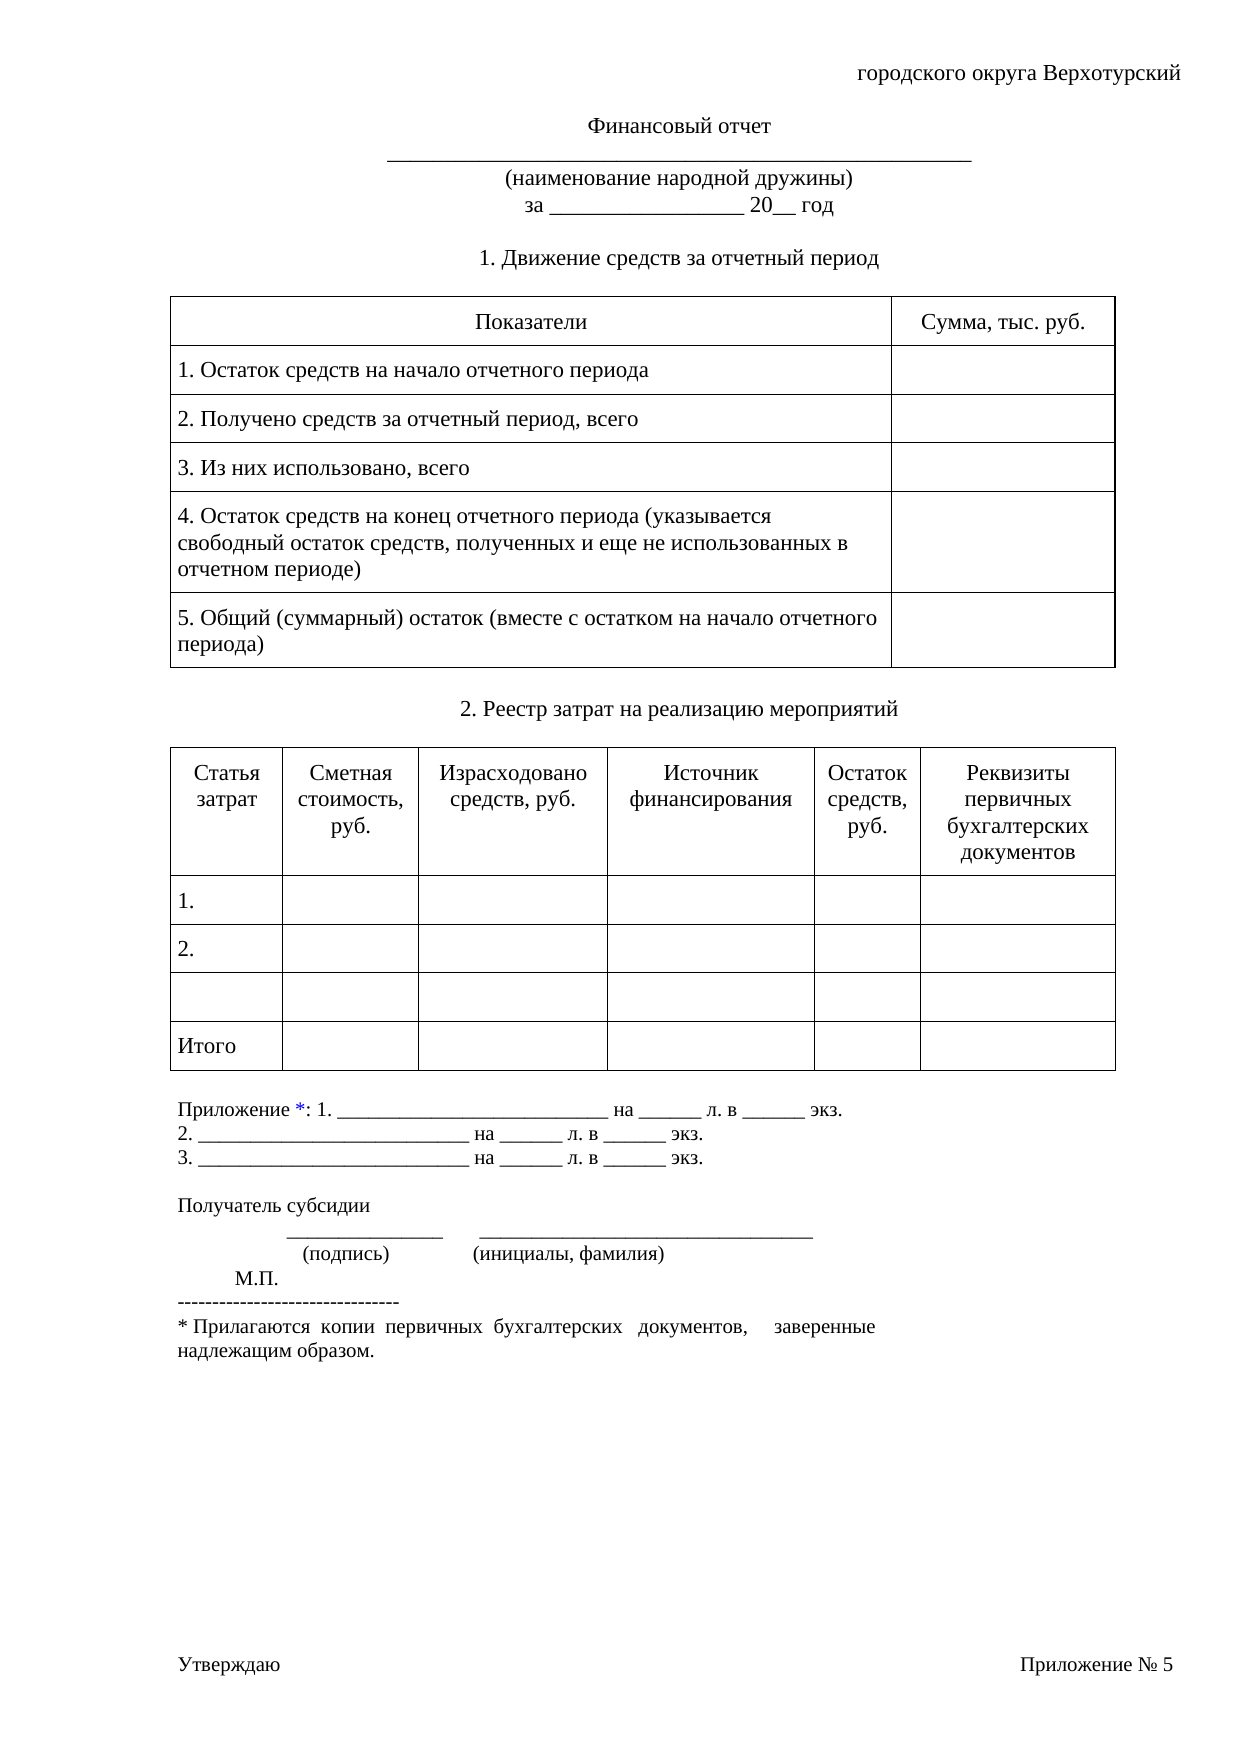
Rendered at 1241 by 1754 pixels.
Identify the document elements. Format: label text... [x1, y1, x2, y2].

table_cell 4. Остаток средств на конец отчетного периода (указывается свободный остаток средств, полученных и еще не использованных в отчетном периоде) [171, 492, 891, 592]
table_cell [815, 1022, 920, 1069]
table_header Реквизиты первичных бухгалтерских документов [921, 748, 1115, 875]
table_header Сметная стоимость, руб. [283, 748, 418, 875]
table_cell [419, 1022, 607, 1069]
table_cell 5. Общий (суммарный) остаток (вместе с остатком на начало отчетного периода) [171, 593, 891, 667]
text надлежащим образом. [177, 1338, 1181, 1362]
table_cell [419, 973, 607, 1021]
table_cell [608, 925, 814, 972]
table_cell [815, 876, 920, 924]
table_cell [892, 395, 1114, 442]
table_cell [892, 593, 1114, 667]
text 2. Реестр затрат на реализацию мероприятий [177, 694, 1181, 721]
table_cell [608, 973, 814, 1021]
text * Прилагаются копии первичных бухгалтерских документов, заверенные [177, 1313, 1181, 1338]
table_cell [921, 973, 1115, 1021]
text М.П. [177, 1265, 1181, 1289]
table_cell [921, 1022, 1115, 1069]
table_cell [815, 973, 920, 1021]
table_header Показатели [171, 297, 891, 345]
table_cell [892, 492, 1114, 592]
table_cell [608, 1022, 814, 1069]
text _______________ ________________________________ [177, 1217, 1181, 1241]
table_cell 3. Из них использовано, всего [171, 443, 891, 491]
text 3. __________________________ на ______ л. в ______ экз. [177, 1145, 1181, 1169]
table_cell [283, 1022, 418, 1069]
table_cell [419, 925, 607, 972]
text (подпись) (инициалы, фамилия) [177, 1241, 1181, 1265]
table_header Статья затрат [171, 748, 282, 875]
text -------------------------------- [177, 1289, 1181, 1313]
table_header Остаток средств, руб. [815, 748, 920, 875]
table_cell [921, 925, 1115, 972]
text Приложение *: 1. __________________________ на ______ л. в ______ экз. [177, 1097, 1181, 1121]
table_header Источник финансирования [608, 748, 814, 875]
table_header Сумма, тыс. руб. [892, 297, 1114, 345]
text Утверждаю Приложение № 5 [177, 1652, 1181, 1676]
table_cell 1. [171, 876, 282, 924]
table_cell 2. [171, 925, 282, 972]
table_cell [171, 973, 282, 1021]
text Финансовый отчет [177, 112, 1181, 138]
text 2. __________________________ на ______ л. в ______ экз. [177, 1121, 1181, 1145]
table_cell [892, 346, 1114, 393]
table_cell 2. Получено средств за отчетный период, всего [171, 395, 891, 442]
text ___________________________________________________ [177, 138, 1181, 164]
table_cell [283, 925, 418, 972]
table_cell [921, 876, 1115, 924]
text (наименование народной дружины) [177, 164, 1181, 191]
table_cell [283, 973, 418, 1021]
table_cell [815, 925, 920, 972]
table_header Израсходовано средств, руб. [419, 748, 607, 875]
table_cell [419, 876, 607, 924]
text городского округа Верхотурский [177, 59, 1181, 85]
table_cell Итого [171, 1022, 282, 1069]
table_cell 1. Остаток средств на начало отчетного периода [171, 346, 891, 393]
text 1. Движение средств за отчетный период [177, 243, 1181, 270]
text за _________________ 20__ год [177, 191, 1181, 217]
table_cell [608, 876, 814, 924]
table_cell [283, 876, 418, 924]
text Получатель субсидии [177, 1193, 1181, 1217]
table_cell [892, 443, 1114, 491]
